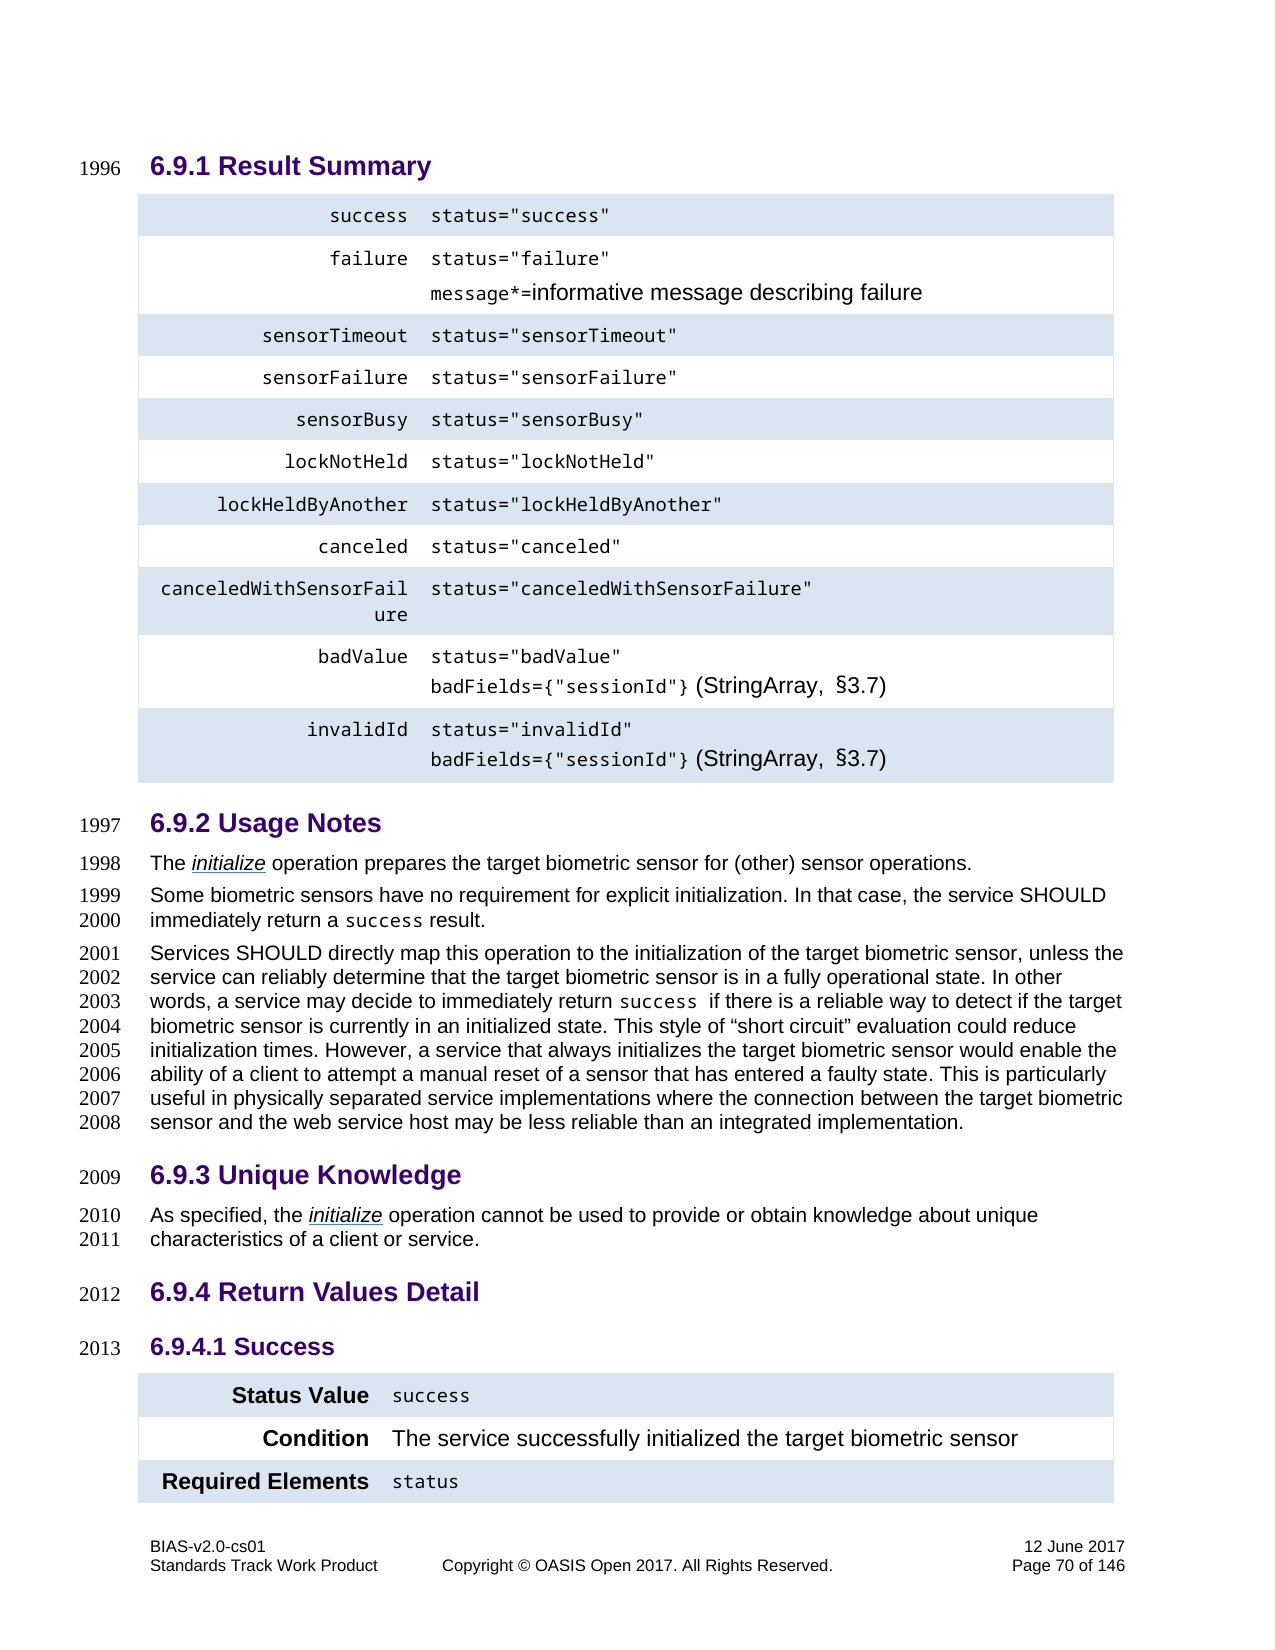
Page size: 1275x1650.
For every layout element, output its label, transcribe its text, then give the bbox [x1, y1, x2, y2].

text The initialize operation prepares the target biometric sensor for (other) sensor operations. [150, 851, 1125, 875]
subtitle Unique Knowledge [150, 1159, 1125, 1190]
subtitle Return Values Detail [150, 1276, 1125, 1307]
subtitle Usage Notes [150, 807, 1125, 838]
subtitle Result Summary [150, 150, 1125, 181]
text Services SHOULD directly map this operation to the initialization of the target biometric sensor, unless the service can reliably determine that the target biometric sensor is in a fully operational state. In other words, a service may decide to immediately return success if there is a reliable way to detect if the target biometric sensor is currently in an initialized state. This style of “short circuit” evaluation could reduce initialization times. However, a service that always initializes the target biometric sensor would enable the ability of a client to attempt a manual reset of a sensor that has entered a faulty state. This is particularly useful in physically separated service implementations where the connection between the target biometric sensor and the web service host may be less reliable than an integrated implementation. [150, 941, 1125, 1134]
subtitle Success [150, 1332, 1125, 1361]
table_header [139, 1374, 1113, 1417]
text Some biometric sensors have no requirement for explicit initialization. In that case, the service SHOULD immediately return a success result. [150, 883, 1125, 933]
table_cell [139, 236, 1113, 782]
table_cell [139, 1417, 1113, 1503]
text As specified, the initialize operation cannot be used to provide or obtain knowledge about unique characteristics of a client or service. [150, 1203, 1125, 1251]
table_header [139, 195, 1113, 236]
